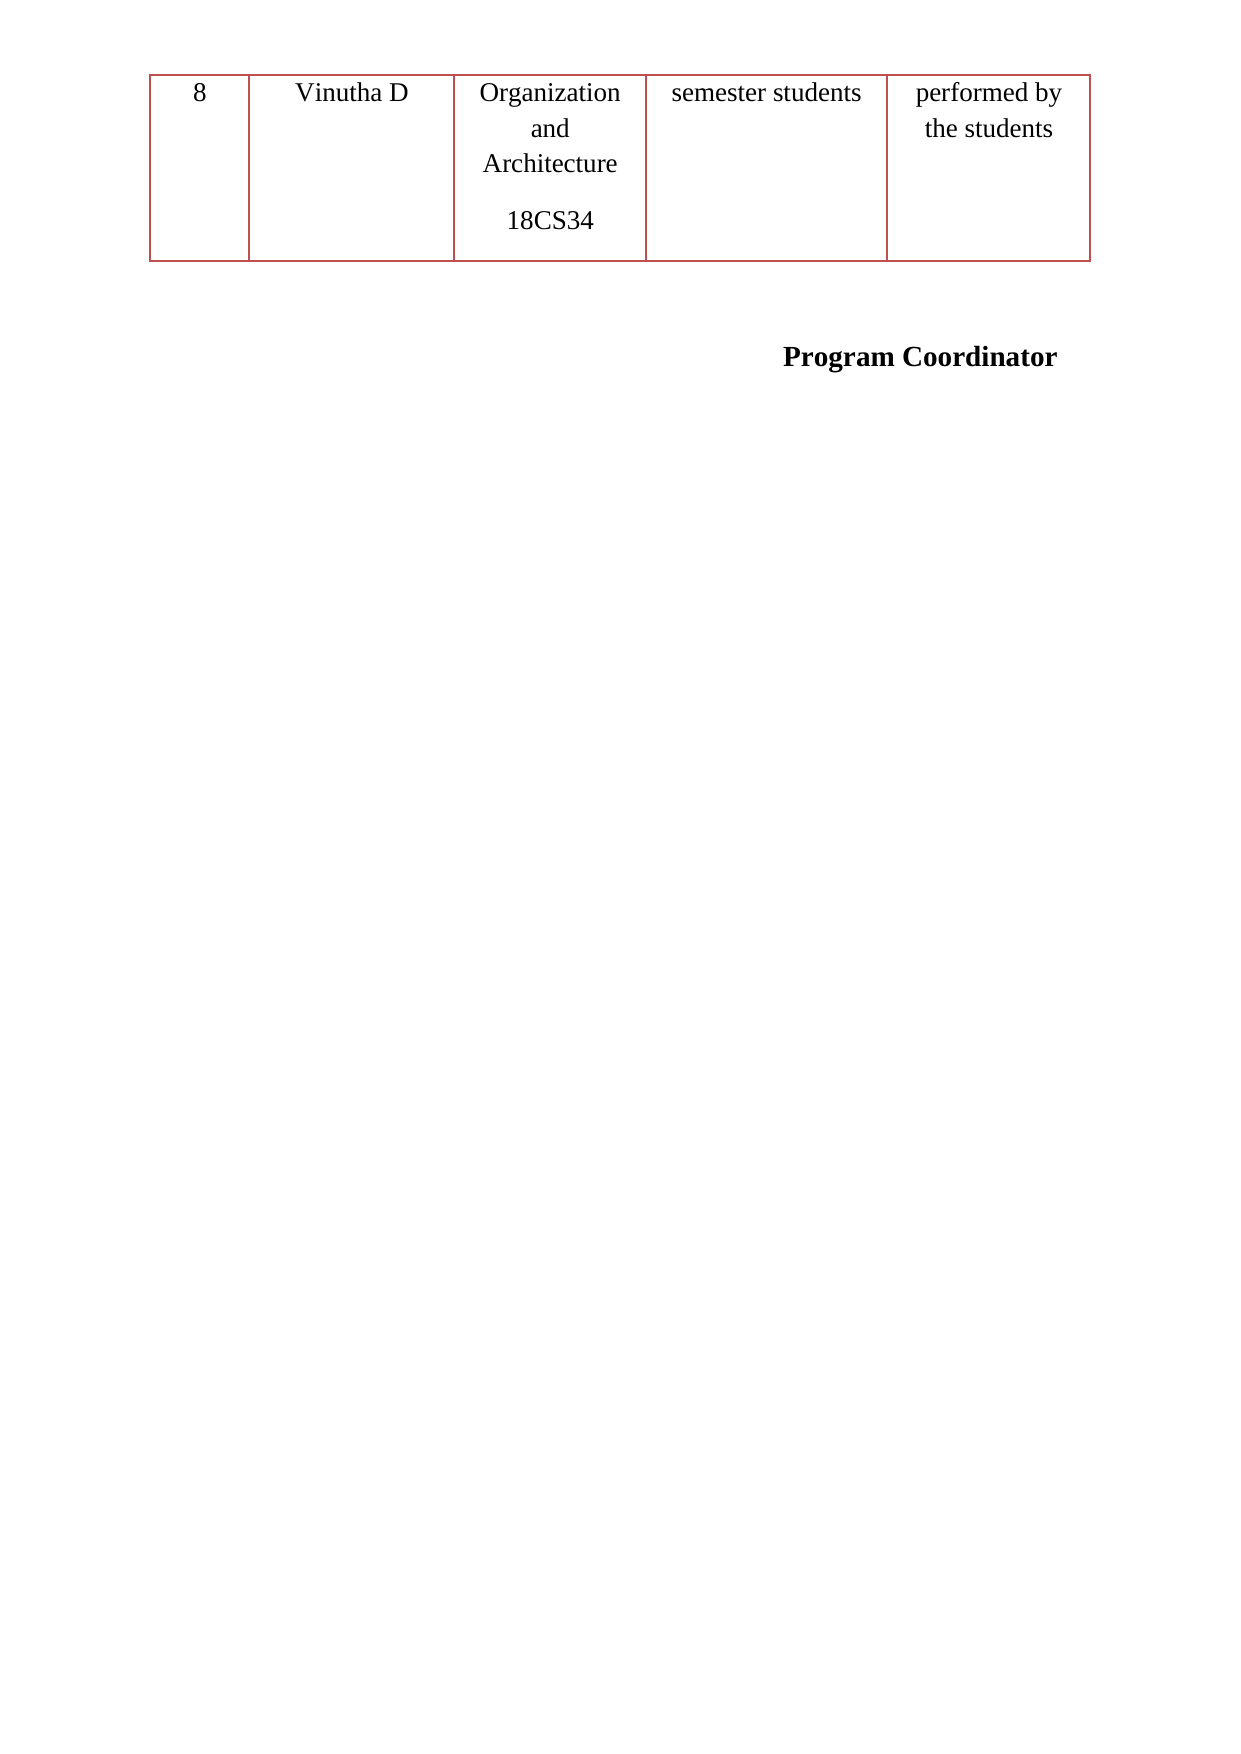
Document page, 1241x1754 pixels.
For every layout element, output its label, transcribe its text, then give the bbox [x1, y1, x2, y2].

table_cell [647, 76, 886, 260]
table_cell Vinutha D [250, 76, 453, 260]
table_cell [888, 76, 1089, 260]
text Program Coordinator [750, 339, 1090, 372]
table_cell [455, 76, 645, 260]
table_cell 8 [151, 76, 248, 260]
